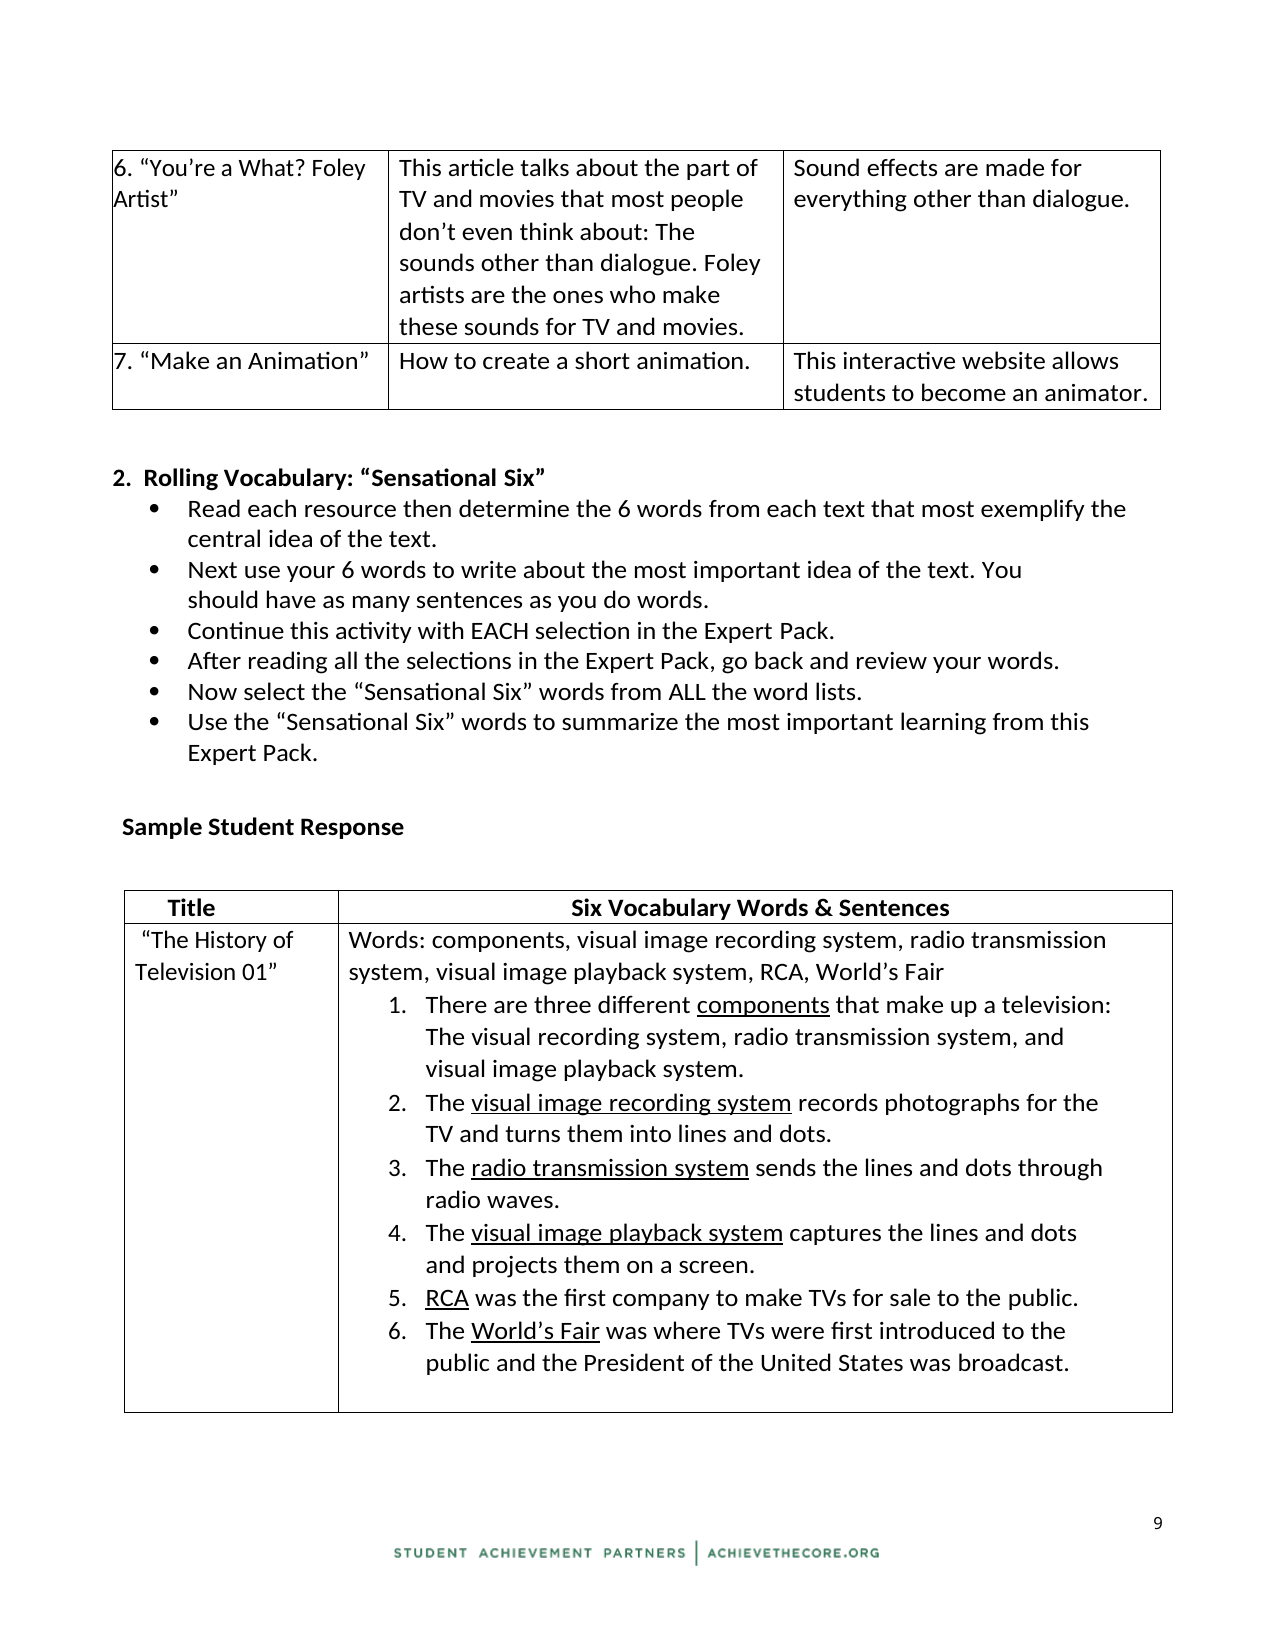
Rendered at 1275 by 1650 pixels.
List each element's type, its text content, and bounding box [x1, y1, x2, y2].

list Now select the “Sensational Six” words from ALL the word lists. [150, 676, 1162, 707]
table_cell This article talks about the part of TV and movies that most people don’t even think about: The sounds other than dialogue. Foley artists are the ones who make these sounds for TV and movies. [389, 151, 783, 343]
list Continue this activity with EACH selection in the Expert Pack. [150, 615, 1162, 646]
table_cell This interactive website allows students to become an animator. [784, 344, 1160, 409]
list Use the “Sensational Six” words to summarize the most important learning from this Expert Pack. [150, 707, 1162, 768]
list After reading all the selections in the Expert Pack, go back and review your words. [150, 646, 1162, 676]
text 2. Rolling Vocabulary: “Sensational Six” [112, 462, 1162, 493]
table_cell “The History of Television 01” [125, 924, 338, 1412]
table_cell 6. “You’re a What? Foley Artist” [113, 151, 388, 343]
table_cell Words: components, visual image recording system, radio transmission system, visual image playback system, RCA, World’s Fair There are three different components that make up a television: The visual recording system, radio transmission system, and visual image playback system. The visual image recording system records photographs for the TV and turns them into lines and dots. The radio transmission system sends the lines and dots through radio waves. The visual image playback system captures the lines and dots and projects them on a screen. RCA was the first company to make TVs for sale to the public. The World’s Fair was where TVs were first introduced to the public and the President of the United States was broadcast. [339, 924, 1172, 1412]
subtitle Sample Student Response [122, 811, 1162, 842]
table_cell 7. “Make an Animation” [113, 344, 388, 409]
list Next use your 6 words to write about the most important idea of the text. You should have as many sentences as you do words. [150, 554, 1079, 615]
table_cell How to create a short animation. [389, 344, 783, 409]
picture [383, 1537, 892, 1569]
table_cell Sound effects are made for everything other than dialogue. [784, 151, 1160, 343]
table_header Title [125, 891, 338, 923]
table_header Six Vocabulary Words & Sentences [339, 891, 1172, 923]
list Read each resource then determine the 6 words from each text that most exemplify the central idea of the text. [150, 493, 1146, 554]
